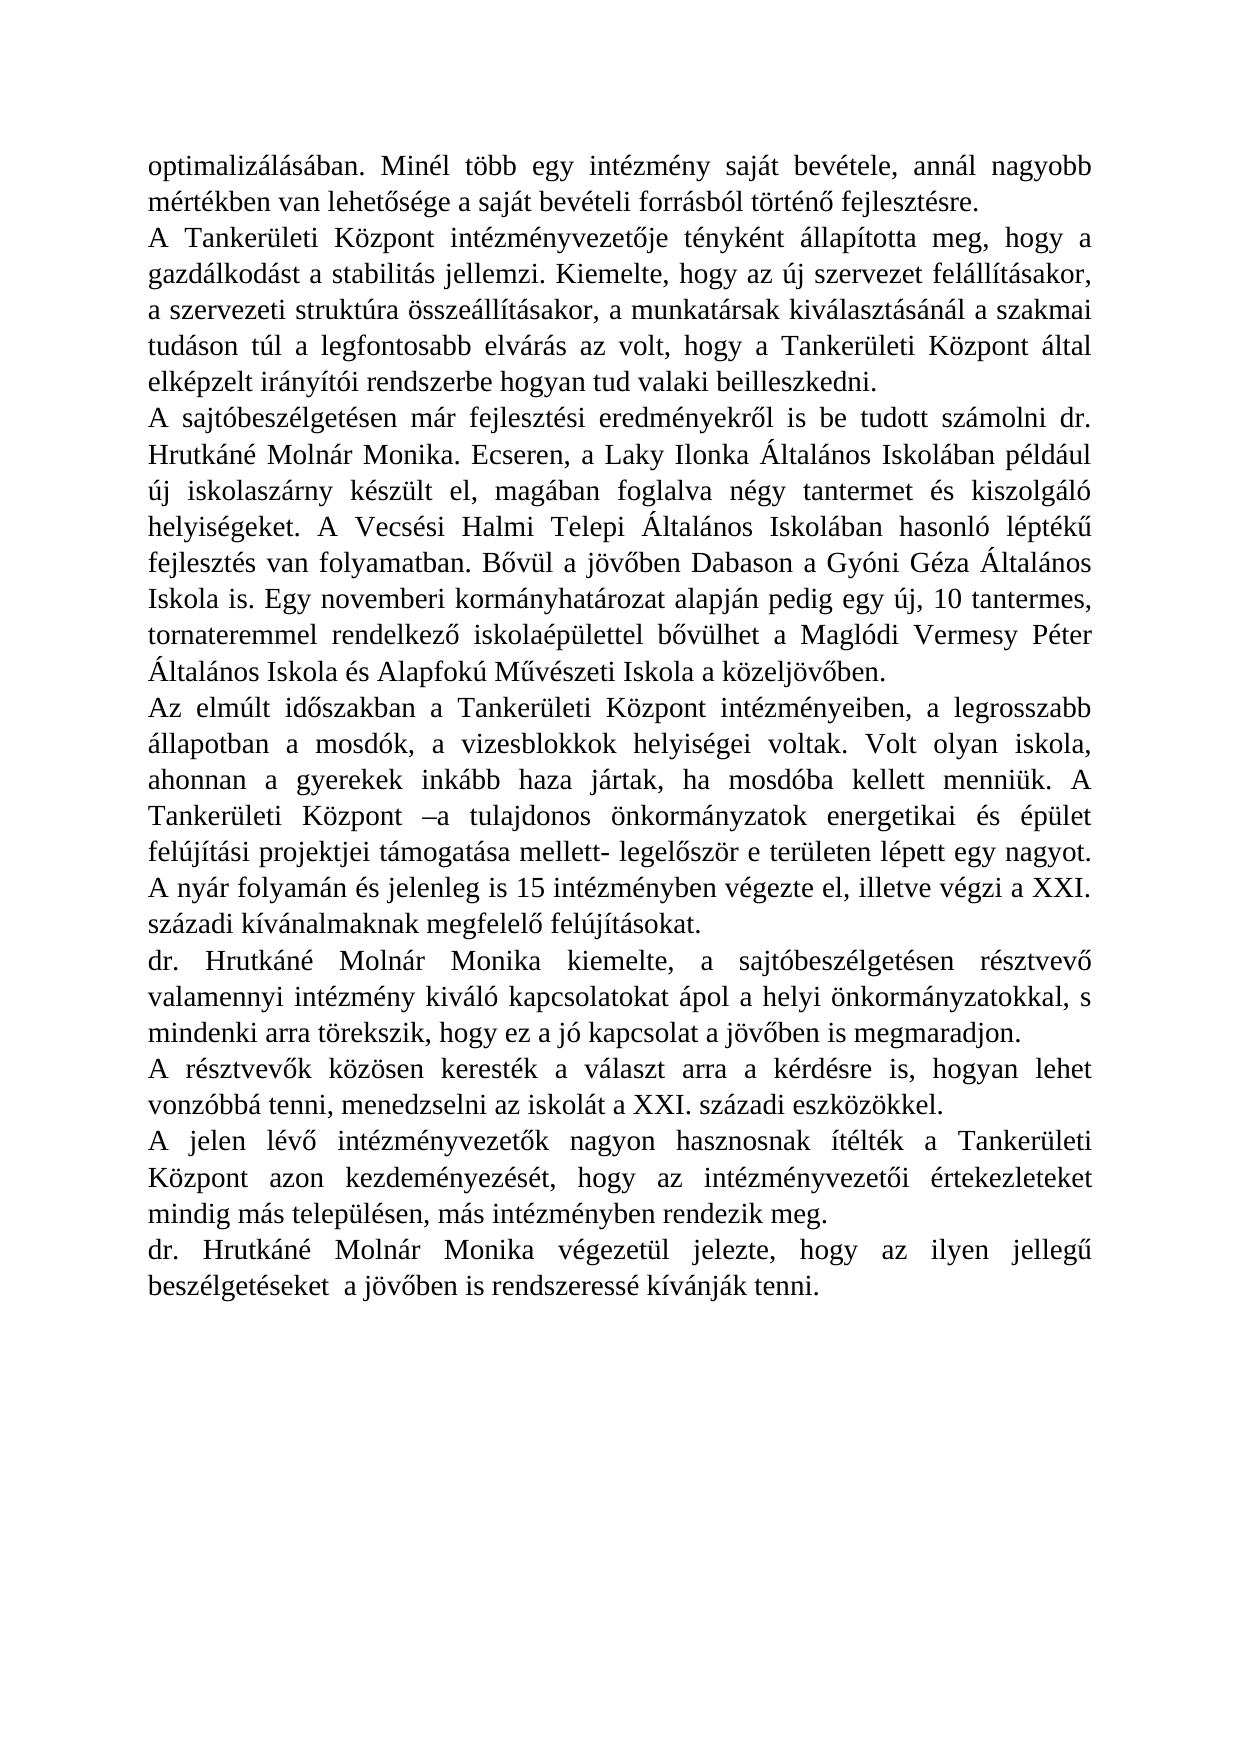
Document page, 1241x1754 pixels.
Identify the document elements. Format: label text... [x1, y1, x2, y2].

text dr. Hrutkáné Molnár Monika kiemelte, a sajtóbeszélgetésen résztvevő valamennyi intézmény kiváló kapcsolatokat ápol a helyi önkormányzatokkal, s mindenki arra törekszik, hogy ez a jó kapcsolat a jövőben is megmaradjon. [148, 943, 1093, 1049]
text A résztvevők közösen keresték a választ arra a kérdésre is, hogyan lehet vonzóbbá tenni, menedzselni az iskolát a XXI. századi eszközökkel. [148, 1051, 1093, 1121]
text A Tankerületi Központ intézményvezetője tényként állapította meg, hogy a gazdálkodást a stabilitás jellemzi. Kiemelte, hogy az új szervezet felállításakor, a szervezeti struktúra összeállításakor, a munkatársak kiválasztásánál a szakmai tudáson túl a legfontosabb elvárás az volt, hogy a Tankerületi Központ által elképzelt irányítói rendszerbe hogyan tud valaki beilleszkedni. [148, 220, 1093, 398]
text A jelen lévő intézményvezetők nagyon hasznosnak ítélték a Tankerületi Központ azon kezdeményezését, hogy az intézményvezetői értekezleteket mindig más településen, más intézményben rendezik meg. [148, 1123, 1093, 1229]
text A sajtóbeszélgetésen már fejlesztési eredményekről is be tudott számolni dr. Hrutkáné Molnár Monika. Ecseren, a Laky Ilonka Általános Iskolában például új iskolaszárny készült el, magában foglalva négy tantermet és kiszolgáló helyiségeket. A Vecsési Halmi Telepi Általános Iskolában hasonló léptékű fejlesztés van folyamatban. Bővül a jövőben Dabason a Gyóni Géza Általános Iskola is. Egy novemberi kormányhatározat alapján pedig egy új, 10 tantermes, tornateremmel rendelkező iskolaépülettel bővülhet a Maglódi Vermesy Péter Általános Iskola és Alapfokú Művészeti Iskola a közeljövőben. [148, 401, 1093, 687]
text Az elmúlt időszakban a Tankerületi Központ intézményeiben, a legrosszabb állapotban a mosdók, a vizesblokkok helyiségei voltak. Volt olyan iskola, ahonnan a gyerekek inkább haza jártak, ha mosdóba kellett menniük. A Tankerületi Központ –a tulajdonos önkormányzatok energetikai és épület felújítási projektjei támogatása mellett- legelőször e területen lépett egy nagyot. A nyár folyamán és jelenleg is 15 intézményben végezte el, illetve végzi a XXI. századi kívánalmaknak megfelelő felújításokat. [148, 690, 1093, 940]
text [148, 148, 1093, 217]
text dr. Hrutkáné Molnár Monika végezetül jelezte, hogy az ilyen jellegű beszélgetéseket a jövőben is rendszeressé kívánják tenni. [148, 1232, 1093, 1302]
